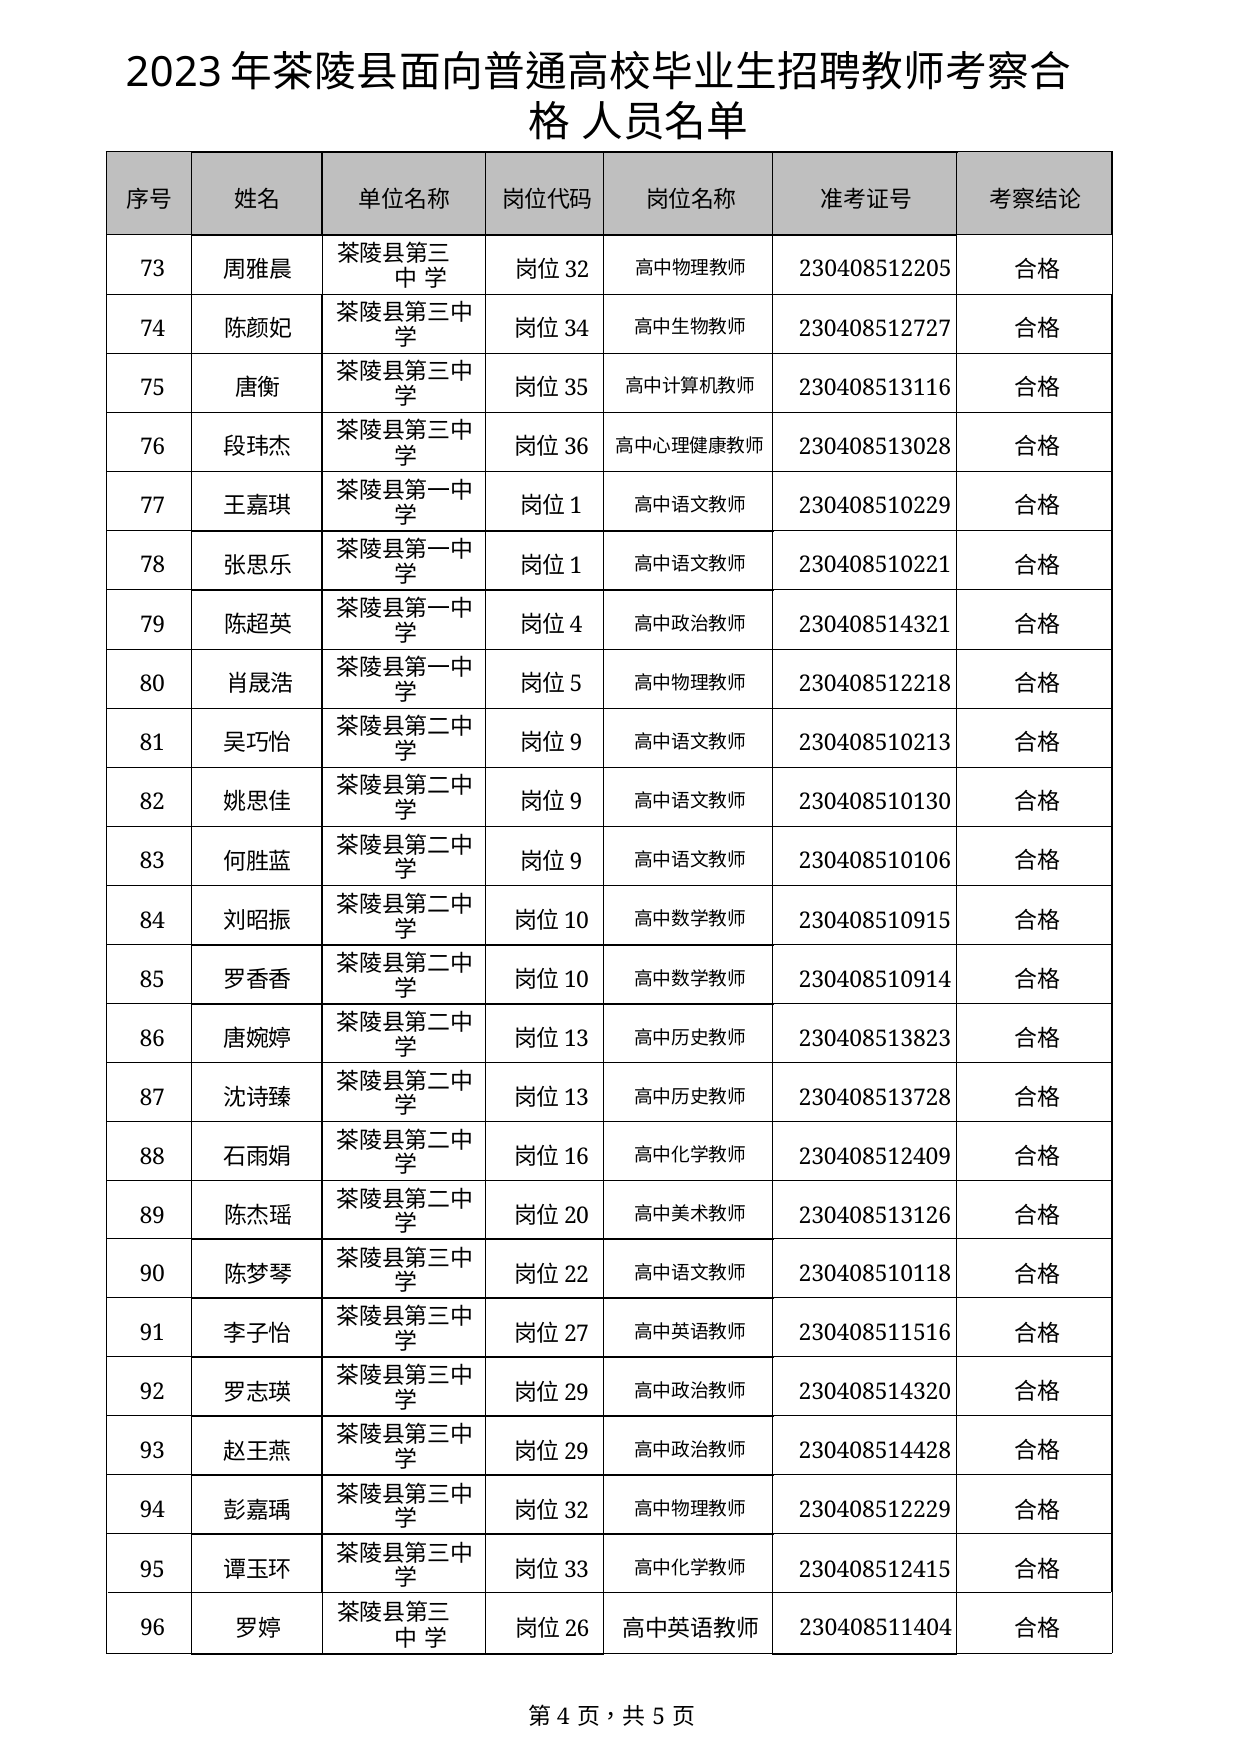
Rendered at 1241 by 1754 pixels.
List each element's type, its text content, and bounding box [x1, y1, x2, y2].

table_cell 高中计算机教师 [604, 354, 772, 412]
table_cell 茶陵县第三中 学 [323, 1299, 485, 1356]
table_cell 茶陵县第二中 学 [323, 886, 485, 944]
table_cell 230408512218 [773, 650, 956, 707]
table_cell 83 [107, 827, 191, 885]
table_cell 茶陵县第二中 学 [323, 1181, 485, 1238]
table_cell 合格 [957, 1592, 1112, 1653]
table_cell 高中历史教师 [604, 1005, 772, 1062]
table_header 姓名 [192, 153, 321, 234]
table_cell 合格 [957, 590, 1111, 648]
table_cell 岗位16 [486, 1122, 603, 1179]
table_cell 沈诗臻 [192, 1063, 321, 1121]
table_cell 合格 [957, 295, 1111, 352]
table_cell 合格 [957, 472, 1111, 530]
table_cell 唐婉婷 [192, 1005, 321, 1062]
table_cell 合格 [957, 886, 1111, 944]
table_cell 岗位29 [486, 1417, 603, 1474]
table_cell 岗位20 [486, 1181, 603, 1238]
table_header 岗位代码 [486, 153, 603, 234]
table_cell 230408512409 [773, 1122, 956, 1179]
table_cell 高中语文教师 [604, 768, 772, 826]
table_cell 岗位33 [486, 1535, 603, 1592]
table_cell 合格 [957, 1239, 1111, 1297]
table_cell 77 [107, 472, 191, 530]
table_cell 陈超英 [192, 591, 321, 648]
table_cell 茶陵县第二中 学 [323, 1063, 485, 1121]
table_cell 茶陵县第三中 学 [323, 1358, 485, 1415]
table_cell 87 [107, 1063, 191, 1121]
table_cell 茶陵县第一中 学 [323, 472, 485, 530]
table_cell 合格 [957, 827, 1111, 885]
table_cell 陈颜妃 [192, 295, 321, 352]
table_cell 高中物理教师 [604, 1476, 772, 1533]
table_cell 230408513728 [773, 1063, 956, 1121]
table_cell 李子怡 [192, 1299, 321, 1356]
table_cell 高中物理教师 [604, 650, 772, 707]
table_cell 75 [107, 354, 191, 412]
table_cell 王嘉琪 [192, 472, 321, 530]
table_cell 茶陵县第三中 学 [323, 1240, 485, 1297]
table_cell 合格 [957, 650, 1111, 707]
table_cell 230408510130 [773, 768, 956, 826]
table_cell 高中历史教师 [604, 1063, 772, 1121]
table_cell 高中生物教师 [604, 295, 772, 352]
table_cell 岗位10 [486, 886, 603, 944]
table_cell 岗位10 [486, 946, 603, 1003]
table_cell 230408511404 [773, 1593, 956, 1653]
table_cell 茶陵县第二中 学 [323, 709, 485, 766]
table_cell 合格 [957, 1063, 1111, 1121]
table_cell 陈梦琴 [192, 1240, 321, 1297]
table_cell 230408510221 [773, 531, 956, 589]
table_cell 岗位13 [486, 1063, 603, 1121]
table_cell 肖晟浩 [192, 650, 321, 707]
table_cell 岗位9 [486, 768, 603, 826]
table_cell 230408514428 [773, 1416, 956, 1474]
table_cell 岗位27 [486, 1299, 603, 1356]
table_cell 赵王燕 [192, 1417, 321, 1474]
table_cell 岗位5 [486, 650, 603, 707]
table_cell 92 [107, 1357, 191, 1415]
table_cell 姚思佳 [192, 768, 321, 826]
table_cell 91 [107, 1298, 191, 1356]
table_cell 高中心理健康教师 [604, 413, 772, 471]
table_cell 茶陵县第三中 学 [323, 1417, 485, 1474]
table_cell 230408513126 [773, 1181, 956, 1238]
table_cell 茶陵县第三中 学 [323, 413, 485, 471]
table_header 序号 [107, 152, 191, 234]
table_cell 230408510915 [773, 886, 956, 944]
table_header 考察结论 [957, 152, 1111, 234]
table_cell 高中数学教师 [604, 946, 772, 1003]
table_cell 94 [107, 1475, 191, 1533]
table_cell 岗位1 [486, 532, 603, 589]
table_cell 茶陵县第一中 学 [323, 650, 485, 707]
table_cell 合格 [957, 1004, 1111, 1062]
table_cell 高中语文教师 [604, 1240, 772, 1297]
table_cell 茶陵县第三中 学 [323, 1476, 485, 1533]
table_cell 茶陵县第二中 学 [323, 827, 485, 885]
table_cell 彭嘉瑀 [192, 1476, 321, 1533]
table_cell 96 [107, 1593, 191, 1653]
table_cell 88 [107, 1122, 191, 1179]
table_cell 段玮杰 [192, 413, 321, 471]
table_cell 230408512415 [773, 1534, 956, 1592]
table_cell 茶陵县第三中 学 [323, 354, 485, 412]
table_cell 高中化学教师 [604, 1122, 772, 1179]
table_cell 茶陵县第三中 学 [323, 236, 485, 293]
table_header 岗位名称 [604, 153, 772, 234]
table_cell 高中政治教师 [604, 1358, 772, 1415]
text 2023年茶陵县面向普通高校毕业生招聘教师考察合格 人员名单 [125, 44, 1095, 149]
table_cell 岗位26 [486, 1593, 603, 1653]
table_cell 罗婷 [192, 1593, 322, 1653]
table_cell 高中物理教师 [604, 236, 772, 293]
table_cell 86 [107, 1004, 191, 1062]
table_cell 89 [107, 1181, 191, 1238]
table_cell 茶陵县第二中 学 [323, 1005, 485, 1062]
table_cell 高中英语教师 [604, 1299, 772, 1356]
table_cell 石雨娟 [192, 1122, 321, 1179]
table_cell 合格 [957, 768, 1111, 826]
table_cell 230408510229 [773, 472, 956, 530]
table_cell 230408510213 [773, 709, 956, 766]
table_cell 81 [107, 709, 191, 766]
table_cell 茶陵县第三中 学 [323, 1535, 485, 1592]
table_cell 76 [107, 413, 191, 471]
table_cell 合格 [957, 1181, 1111, 1238]
table_cell 岗位36 [486, 413, 603, 471]
table_cell 合格 [957, 1298, 1111, 1356]
table_cell 刘昭振 [192, 886, 321, 944]
table_cell 高中语文教师 [604, 472, 772, 530]
table_cell 230408510118 [773, 1239, 956, 1297]
table_cell 岗位32 [486, 1476, 603, 1533]
table_cell 73 [107, 235, 191, 293]
table_cell 93 [107, 1416, 191, 1474]
table_cell 79 [107, 590, 191, 648]
table_cell 合格 [957, 235, 1112, 293]
table_cell 高中美术教师 [604, 1181, 772, 1238]
table_cell 230408511516 [773, 1298, 956, 1356]
table_cell 茶陵县第三中 学 [323, 295, 485, 352]
table_cell 84 [107, 886, 191, 944]
table_cell 高中政治教师 [604, 591, 772, 648]
table_cell 张思乐 [192, 532, 321, 589]
table_cell 90 [107, 1239, 191, 1297]
table_cell 岗位4 [486, 591, 603, 648]
table_cell 230408513028 [773, 413, 956, 471]
table_cell 230408513823 [773, 1004, 956, 1062]
table_cell 茶陵县第二中 学 [323, 946, 485, 1003]
table_cell 岗位34 [486, 295, 603, 352]
table_cell 230408512727 [773, 295, 956, 352]
table_cell 茶陵县第三中 学 [323, 1593, 485, 1653]
table_cell 230408510914 [773, 945, 956, 1003]
table_cell 合格 [957, 354, 1111, 412]
table_cell 230408512229 [773, 1475, 956, 1533]
table_cell 高中语文教师 [604, 709, 772, 766]
table_header 准考证号 [773, 153, 956, 234]
table_cell 高中政治教师 [604, 1417, 772, 1474]
table_cell 岗位13 [486, 1005, 603, 1062]
table_cell 岗位22 [486, 1240, 603, 1297]
table_cell 高中语文教师 [604, 532, 772, 589]
table_cell 74 [107, 295, 191, 352]
table_header 单位名称 [323, 153, 485, 234]
table_cell 茶陵县第二中 学 [323, 768, 485, 826]
table_cell 高中英语教师 [604, 1593, 772, 1653]
table_cell 唐衡 [192, 354, 321, 412]
table_cell 岗位29 [486, 1358, 603, 1415]
table_cell 230408512205 [773, 236, 956, 293]
table_cell 合格 [957, 1122, 1111, 1179]
table_cell 吴巧怡 [192, 709, 321, 766]
table_cell 岗位1 [486, 472, 603, 530]
table_cell 岗位9 [486, 709, 603, 766]
table_cell 高中数学教师 [604, 886, 772, 944]
table_cell 78 [107, 531, 191, 589]
table_cell 茶陵县第一中 学 [323, 532, 485, 589]
table_cell 高中语文教师 [604, 827, 772, 885]
table_cell 合格 [957, 945, 1111, 1003]
table_cell 85 [107, 945, 191, 1003]
table_cell 合格 [957, 1357, 1111, 1415]
table_cell 陈杰瑶 [192, 1181, 321, 1238]
table_cell 岗位32 [486, 236, 603, 293]
table_cell 230408510106 [773, 827, 956, 885]
table_cell 合格 [957, 1534, 1111, 1592]
table_cell 茶陵县第一中 学 [323, 591, 485, 648]
table_cell 茶陵县第二中 学 [323, 1122, 485, 1179]
table_cell 合格 [957, 413, 1111, 471]
table_cell 230408514320 [773, 1357, 956, 1415]
table_cell 岗位35 [486, 354, 603, 412]
table_cell 岗位9 [486, 827, 603, 885]
table_cell 罗香香 [192, 946, 321, 1003]
table_cell 95 [107, 1534, 191, 1592]
table_cell 合格 [957, 531, 1111, 589]
table_cell 谭玉环 [192, 1535, 321, 1592]
table_cell 高中化学教师 [604, 1535, 772, 1592]
table_cell 230408513116 [773, 354, 956, 412]
table_cell 230408514321 [773, 590, 956, 648]
table_cell 82 [107, 768, 191, 826]
table_cell 合格 [957, 709, 1111, 766]
table_cell 80 [107, 650, 191, 707]
table_cell 合格 [957, 1475, 1111, 1533]
table_cell 合格 [957, 1416, 1111, 1474]
table_cell 周雅晨 [192, 236, 322, 293]
table_cell 罗志瑛 [192, 1358, 321, 1415]
table_cell 何胜蓝 [192, 827, 321, 885]
